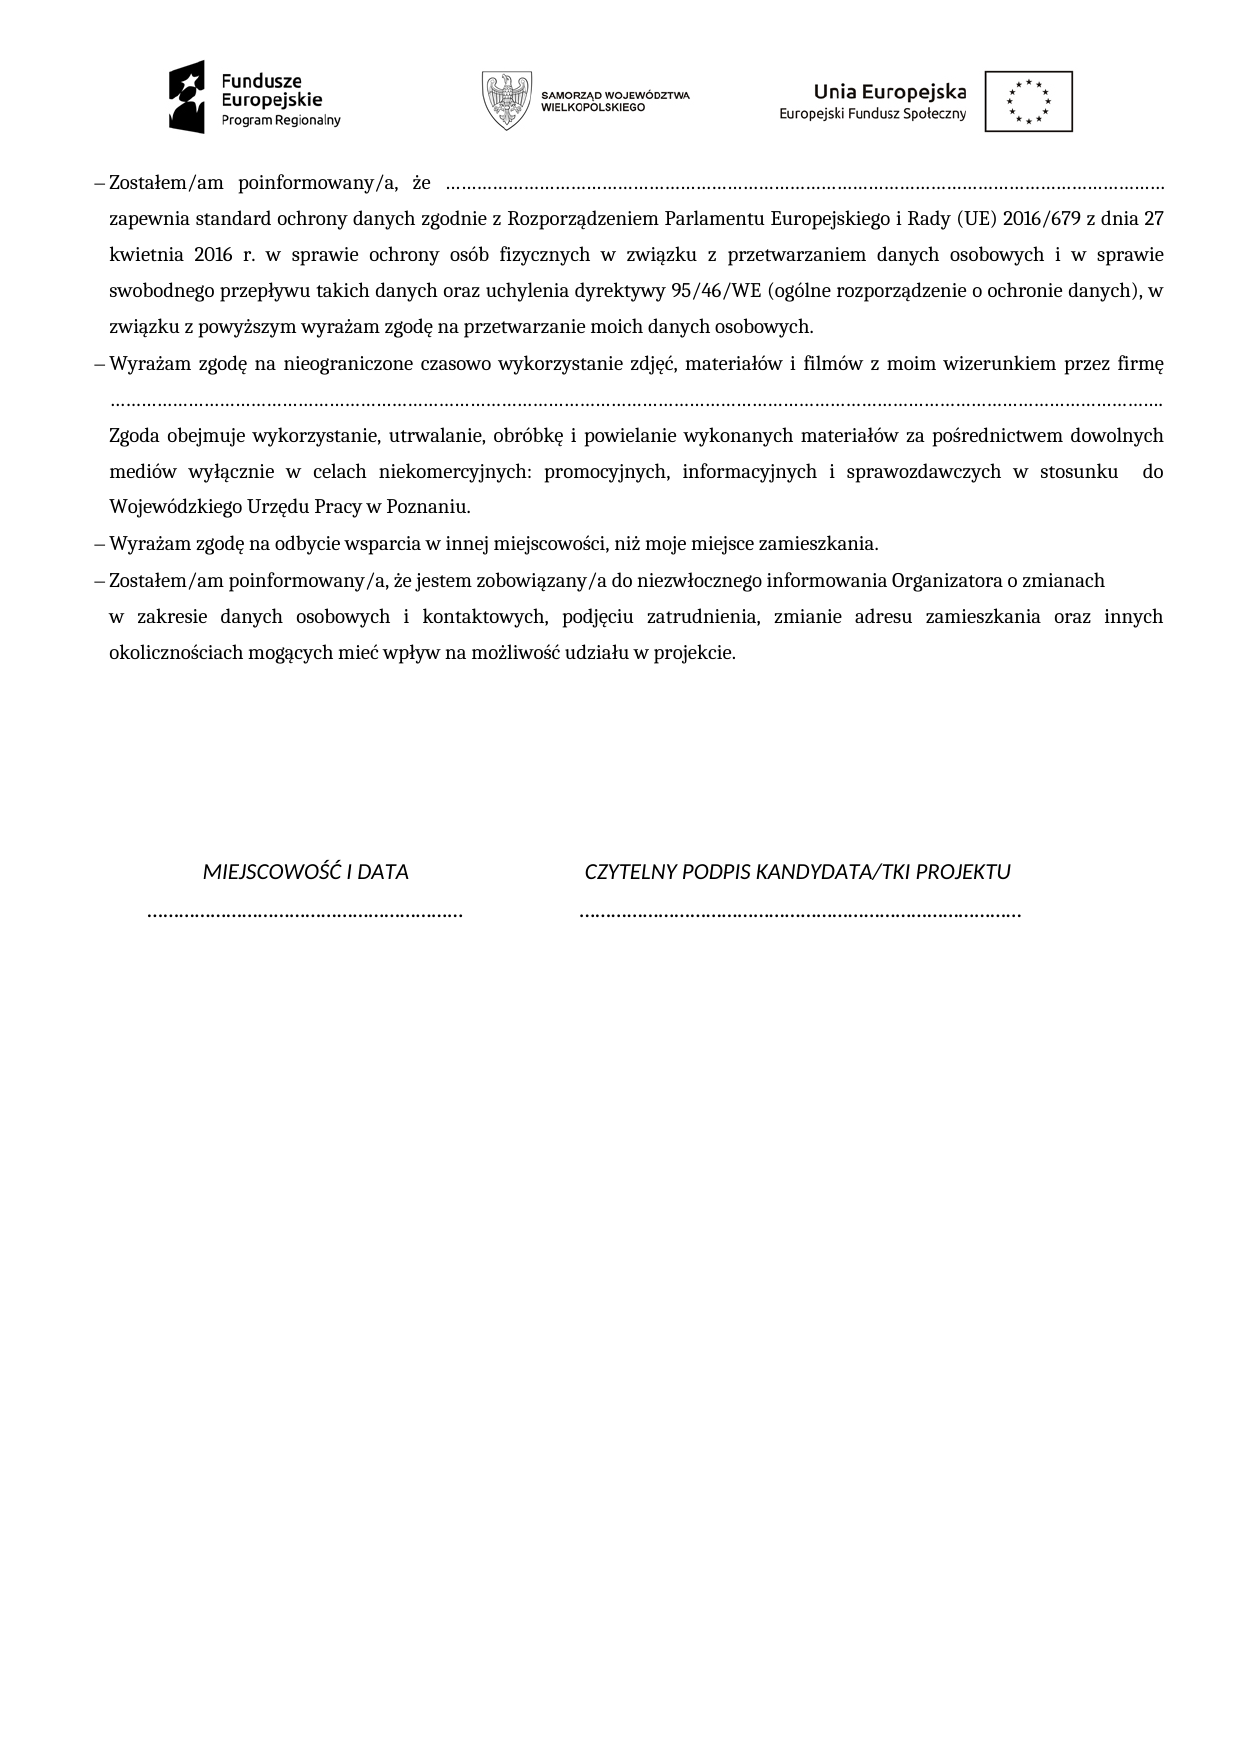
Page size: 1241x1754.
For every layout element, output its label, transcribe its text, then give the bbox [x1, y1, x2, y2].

picture [147, 51, 1093, 143]
list Wyrażam zgodę na nieograniczone czasowo wykorzystanie zdjęć, materiałów i filmów z moim wizerunkiem przez firmę …………………………………………………………………………………………………………………………………………………………………………………. Zgoda obejmuje wykorzystanie, utrwalanie, obróbkę i powielanie wykonanych materiałów za pośrednictwem dowolnych mediów wyłącznie w celach niekomercyjnych: promocyjnych, informacyjnych i sprawozdawczych w stosunku do Wojewódzkiego Urzędu Pracy w Poznaniu. [94, 351, 1165, 519]
table_header MIEJSCOWOŚĆ I DATA …………………………………………………… [86, 818, 527, 933]
table_header CZYTELNY PODPIS KANDYDATA/TKI PROJEKTU ………………………………………………………………………… [527, 818, 1042, 933]
list Zostałem/am poinformowany/a, że ………………………………………………………………………………………………………………………… zapewnia standard ochrony danych zgodnie z Rozporządzeniem Parlamentu Europejskiego i Rady (UE) 2016/679 z dnia 27 kwietnia 2016 r. w sprawie ochrony osób fizycznych w związku z przetwarzaniem danych osobowych i w sprawie swobodnego przepływu takich danych oraz uchylenia dyrektywy 95/46/WE (ogólne rozporządzenie o ochronie danych), w związku z powyższym wyrażam zgodę na przetwarzanie moich danych osobowych. [94, 170, 1165, 339]
list w zakresie danych osobowych i kontaktowych, podjęciu zatrudnienia, zmianie adresu zamieszkania oraz innych okolicznościach mogących mieć wpływ na możliwość udziału w projekcie. [109, 605, 1165, 665]
list Wyrażam zgodę na odbycie wsparcia w innej miejscowości, niż moje miejsce zamieszkania. [94, 531, 1165, 556]
list Zostałem/am poinformowany/a, że jestem zobowiązany/a do niezwłocznego informowania Organizatora o zmianach [94, 568, 1165, 593]
